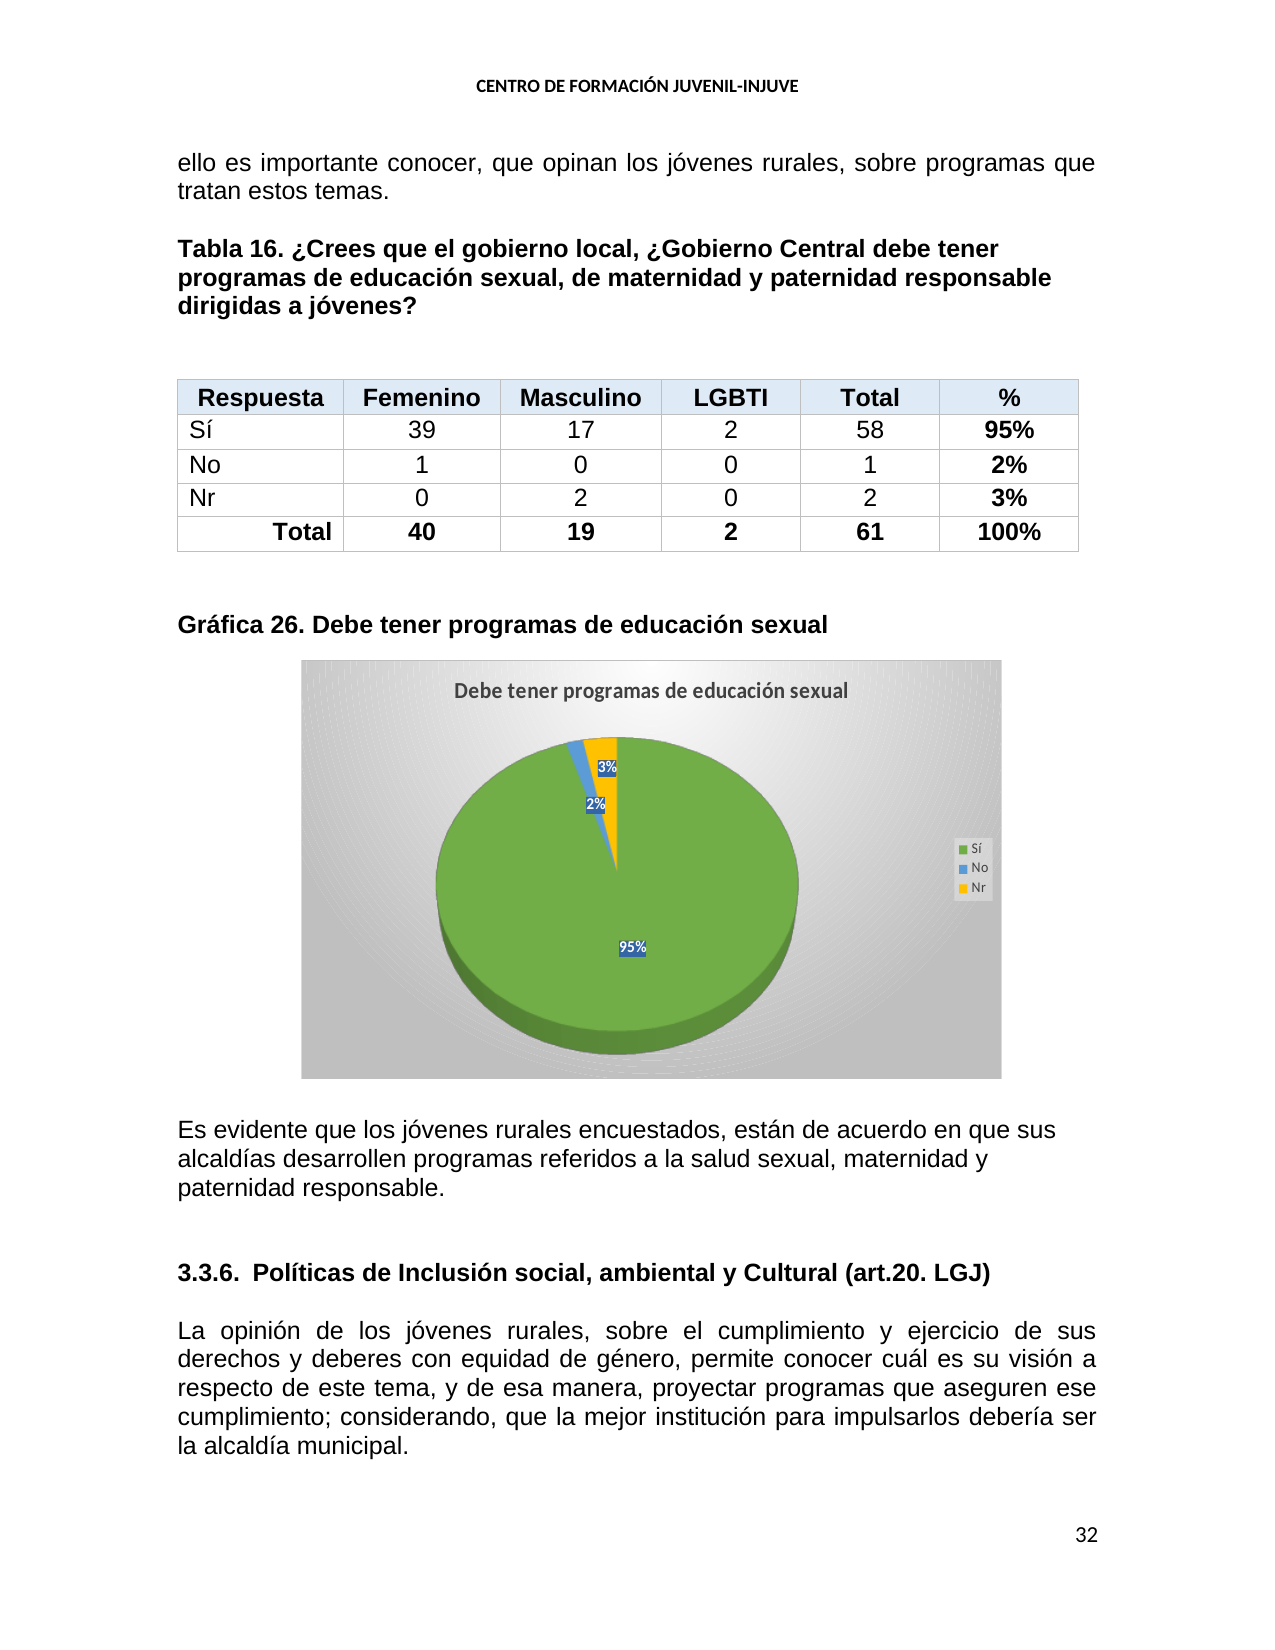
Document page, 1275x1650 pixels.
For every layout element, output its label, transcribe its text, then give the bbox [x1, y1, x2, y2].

table_cell 3% [940, 484, 1078, 516]
table_cell 2 [501, 484, 661, 516]
table_cell 40 [344, 517, 500, 551]
table_cell 2 [662, 415, 800, 449]
text Tabla 16. ¿Crees que el gobierno local, ¿Gobierno Central debe tener programas de educación sexual, de maternidad y paternidad responsable dirigidas a jóvenes? [177, 234, 1098, 320]
table_cell 61 [801, 517, 939, 551]
table_cell 58 [801, 415, 939, 449]
table_cell 100% [940, 517, 1078, 551]
table_cell 0 [501, 450, 661, 482]
text Es evidente que los jóvenes rurales encuestados, están de acuerdo en que sus alcaldías desarrollen programas referidos a la salud sexual, maternidad y paternidad responsable. [177, 1115, 1098, 1201]
table_cell 1 [344, 450, 500, 482]
table_cell No [178, 450, 343, 482]
table_cell 39 [344, 415, 500, 449]
table_header % [940, 380, 1078, 414]
table_header Femenino [344, 380, 500, 414]
list Políticas de Inclusión social, ambiental y Cultural (art.20. LGJ) [177, 1258, 1098, 1287]
table_cell 2 [662, 517, 800, 551]
text La opinión de los jóvenes rurales, sobre el cumplimiento y ejercicio de sus derechos y deberes con equidad de género, permite conocer cuál es su visión a respecto de este tema, y de esa manera, proyectar programas que aseguren ese cumplimiento; considerando, que la mejor institución para impulsarlos debería ser la alcaldía municipal. [177, 1316, 1098, 1459]
table_cell 2% [940, 450, 1078, 482]
table_cell 0 [662, 484, 800, 516]
table_header Masculino [501, 380, 661, 414]
table_cell Sí [178, 415, 343, 449]
table_cell 17 [501, 415, 661, 449]
table_cell 19 [501, 517, 661, 551]
table_cell 0 [344, 484, 500, 516]
table_header Respuesta [178, 380, 343, 414]
table_cell Total [178, 517, 343, 551]
table_header LGBTI [662, 380, 800, 414]
table_header Total [801, 380, 939, 414]
table_cell Nr [178, 484, 343, 516]
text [177, 148, 1098, 205]
table_cell 2 [801, 484, 939, 516]
text Gráfica 26. Debe tener programas de educación sexual [177, 610, 1098, 639]
table_cell 95% [940, 415, 1078, 449]
table_cell 1 [801, 450, 939, 482]
table_cell 0 [662, 450, 800, 482]
